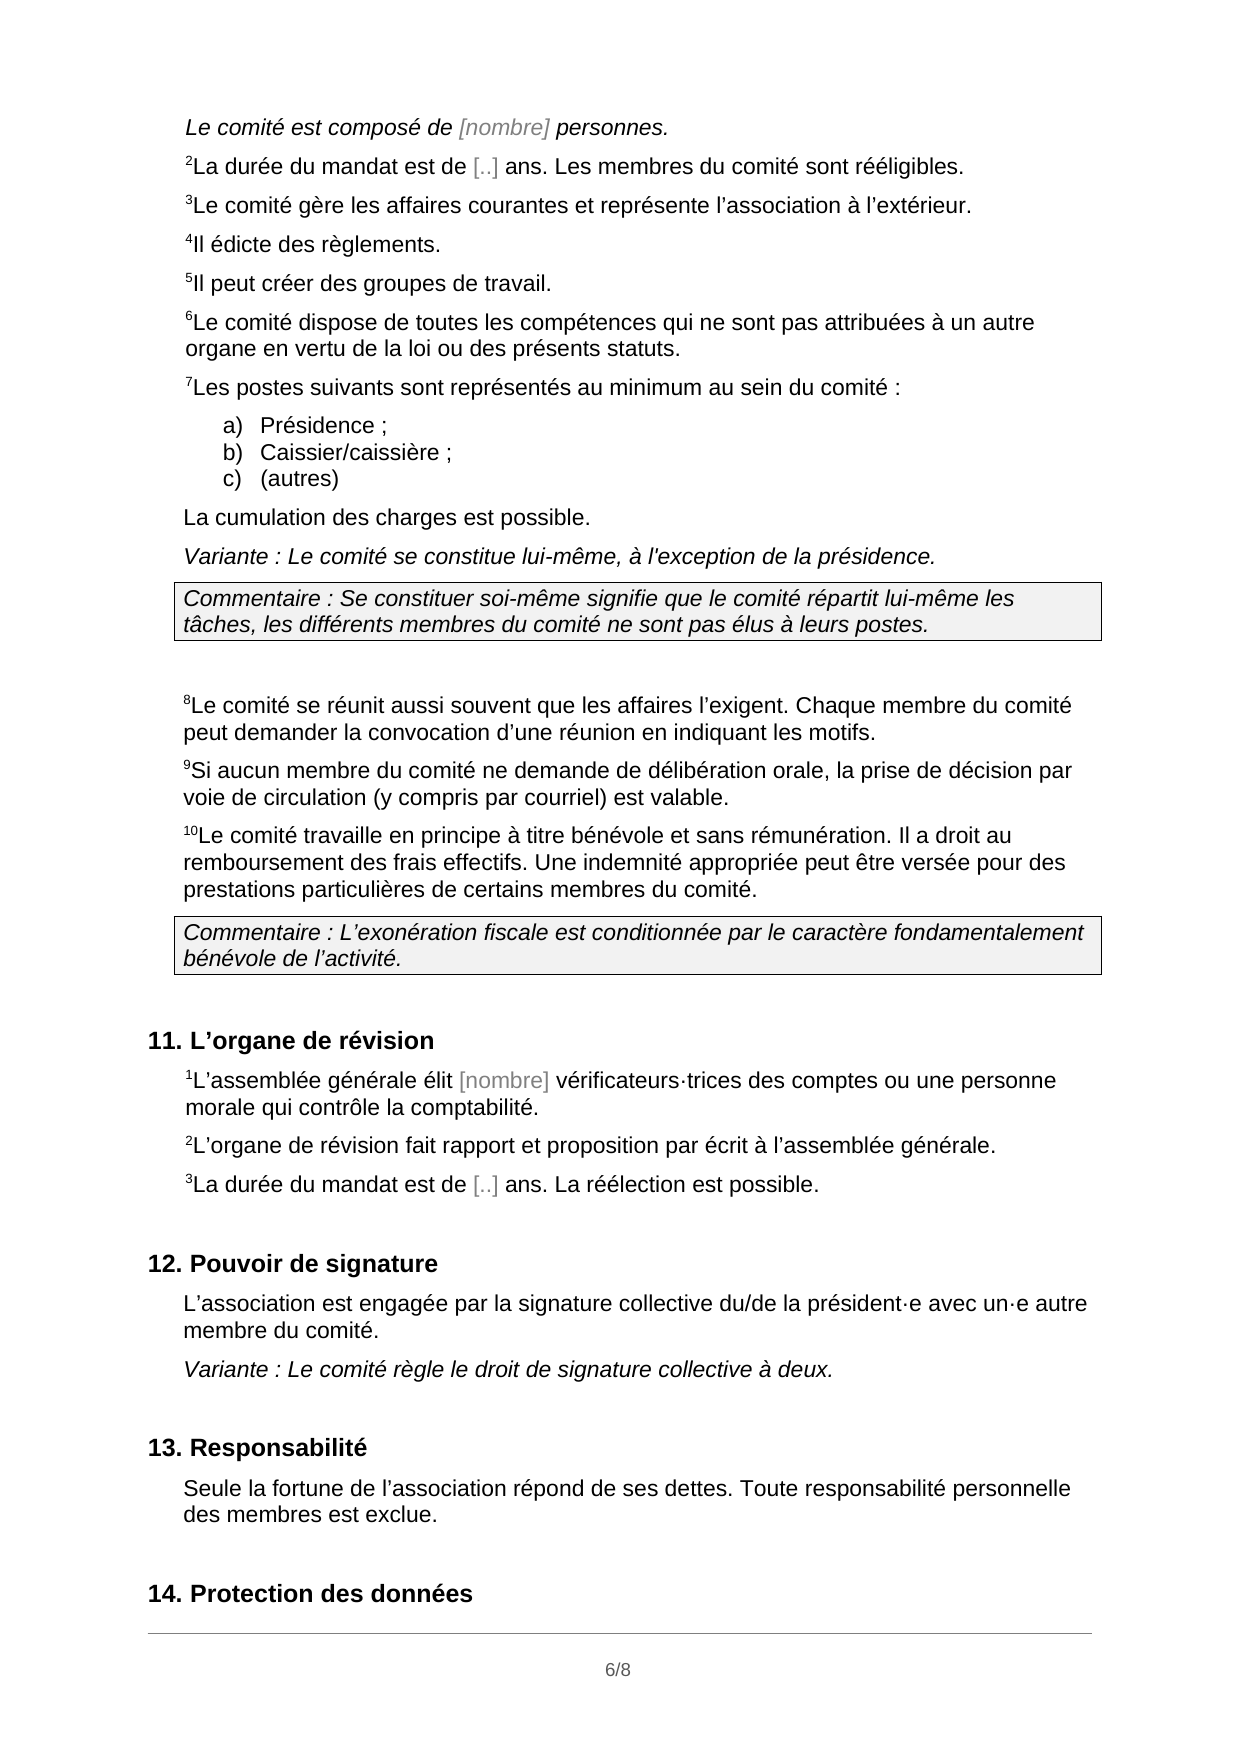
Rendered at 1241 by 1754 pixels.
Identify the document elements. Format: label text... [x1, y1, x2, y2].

list L’organe de révision [148, 1026, 1092, 1055]
text La cumulation des charges est possible. [183, 504, 1092, 530]
text Variante : Le comité règle le droit de signature collective à deux. [183, 1356, 1092, 1382]
text 3Le comité gère les affaires courantes et représente l’association à l’extérieur. [148, 192, 1092, 218]
text 4Il édicte des règlements. [148, 231, 1092, 257]
text Le comité est composé de [nombre] personnes. [185, 114, 1092, 141]
text 7Les postes suivants sont représentés au minimum au sein du comité : [185, 374, 1092, 400]
text 9Si aucun membre du comité ne demande de délibération orale, la prise de décision par voie de circulation (y compris par courriel) est valable. [183, 757, 1092, 810]
text 6Le comité dispose de toutes les compétences qui ne sont pas attribuées à un autre organe en vertu de la loi ou des présents statuts. [185, 308, 1092, 361]
text Commentaire : Se constituer soi-même signifie que le comité répartit lui-même les tâches, les différents membres du comité ne sont pas élus à leurs postes. [175, 583, 1101, 640]
text 2L’organe de révision fait rapport et proposition par écrit à l’assemblée générale. [185, 1132, 1092, 1159]
text 2La durée du mandat est de [..] ans. Les membres du comité sont rééligibles. [185, 153, 1092, 179]
list Pouvoir de signature [148, 1249, 1092, 1278]
text Commentaire : L’exonération fiscale est conditionnée par le caractère fondamentalement bénévole de l’activité. [175, 917, 1101, 974]
list Responsabilité [148, 1433, 1092, 1462]
text 10Le comité travaille en principe à titre bénévole et sans rémunération. Il a droit au remboursement des frais effectifs. Une indemnité appropriée peut être versée pour des prestations particulières de certains membres du comité. [183, 822, 1092, 903]
text Seule la fortune de l’association répond de ses dettes. Toute responsabilité personnelle des membres est exclue. [183, 1474, 1092, 1527]
text L’association est engagée par la signature collective du/de la président·e avec un·e autre membre du comité. [183, 1290, 1092, 1343]
list (autres) [223, 465, 1092, 492]
list Caissier/caissière ; [223, 439, 1092, 465]
text 1L’assemblée générale élit [nombre] vérificateurs·trices des comptes ou une personne morale qui contrôle la comptabilité. [185, 1067, 1092, 1120]
list Protection des données [148, 1578, 1092, 1607]
text 5Il peut créer des groupes de travail. [148, 269, 1092, 296]
text Variante : Le comité se constitue lui-même, à l'exception de la présidence. [183, 543, 1092, 569]
text 8Le comité se réunit aussi souvent que les affaires l’exigent. Chaque membre du comité peut demander la convocation d’une réunion en indiquant les motifs. [183, 692, 1092, 745]
text 3La durée du mandat est de [..] ans. La réélection est possible. [185, 1171, 1092, 1198]
list Présidence ; [223, 412, 1092, 439]
